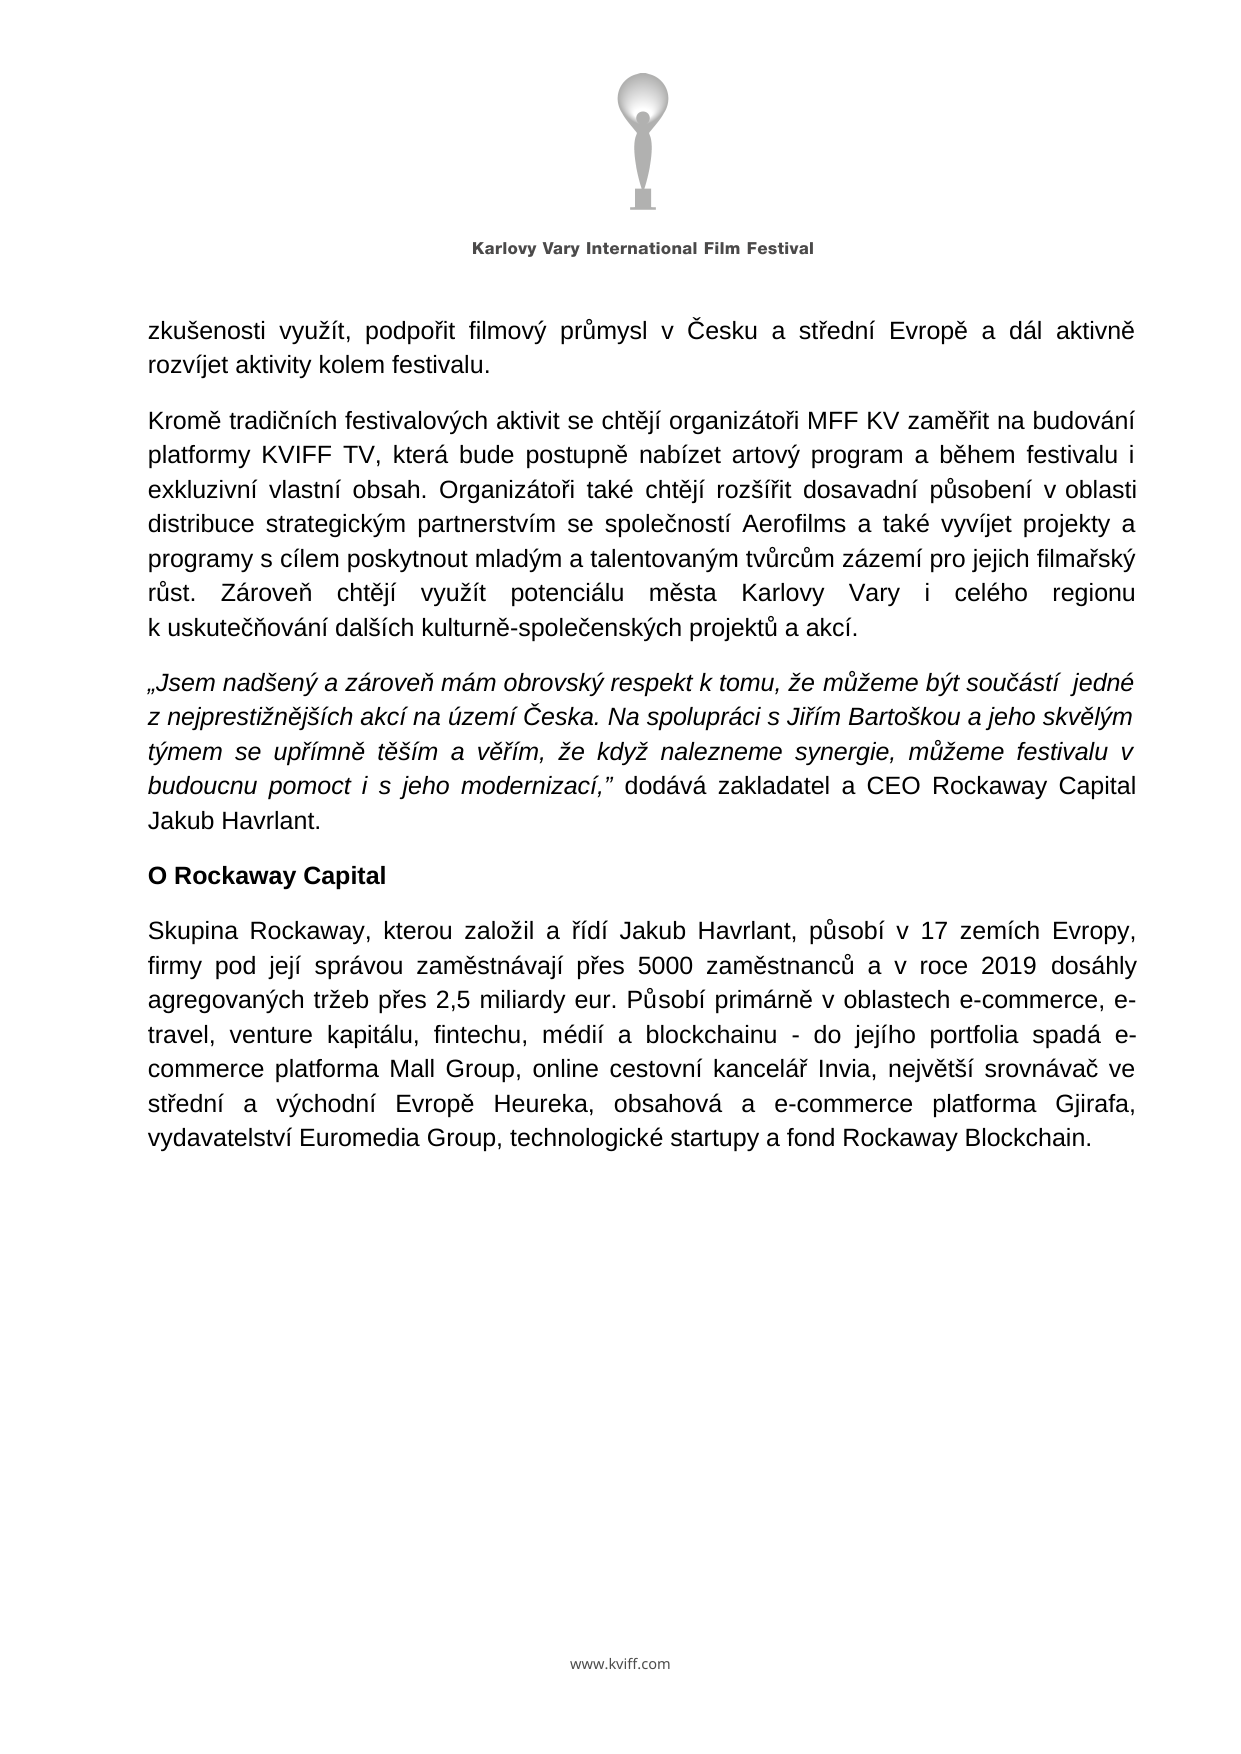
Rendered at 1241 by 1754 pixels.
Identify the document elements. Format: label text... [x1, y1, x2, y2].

picture [399, 73, 886, 260]
text „Jsem nadšený a zároveň mám obrovský respekt k tomu, že můžeme být součástí jedné z nejprestižnějších akcí na území Česka. Na spolupráci s Jiřím Bartoškou a jeho skvělým týmem se upřímně těším a věřím, že když nalezneme synergie, můžeme festivalu v budoucnu pomoct i s jeho modernizací,” dodává zakladatel a CEO Rockaway Capital Jakub Havrlant. [148, 668, 1137, 834]
text Skupina Rockaway, kterou založil a řídí Jakub Havrlant, působí v 17 zemích Evropy, firmy pod její správou zaměstnávají přes 5000 zaměstnanců a v roce 2019 dosáhly agregovaných tržeb přes 2,5 miliardy eur. Působí primárně v oblastech e-commerce, e-travel, venture kapitálu, fintechu, médií a blockchainu - do jejího portfolia spadá e-commerce platforma Mall Group, online cestovní kancelář Invia, největší srovnávač ve střední a východní Evropě Heureka, obsahová a e-commerce platforma Gjirafa, vydavatelství Euromedia Group, technologické startupy a fond Rockaway Blockchain. [148, 916, 1137, 1152]
text O Rockaway Capital [148, 861, 1137, 890]
text Kromě tradičních festivalových aktivit se chtějí organizátoři MFF KV zaměřit na budování platformy KVIFF TV, která bude postupně nabízet artový program a během festivalu i exkluzivní vlastní obsah. Organizátoři také chtějí rozšířit dosavadní působení v oblasti distribuce strategickým partnerstvím se společností Aerofilms a také vyvíjet projekty a programy s cílem poskytnout mladým a talentovaným tvůrcům zázemí pro jejich filmařský růst. Zároveň chtějí využít potenciálu města Karlovy Vary i celého regionu k uskutečňování dalších kulturně-společenských projektů a akcí. [148, 406, 1137, 641]
